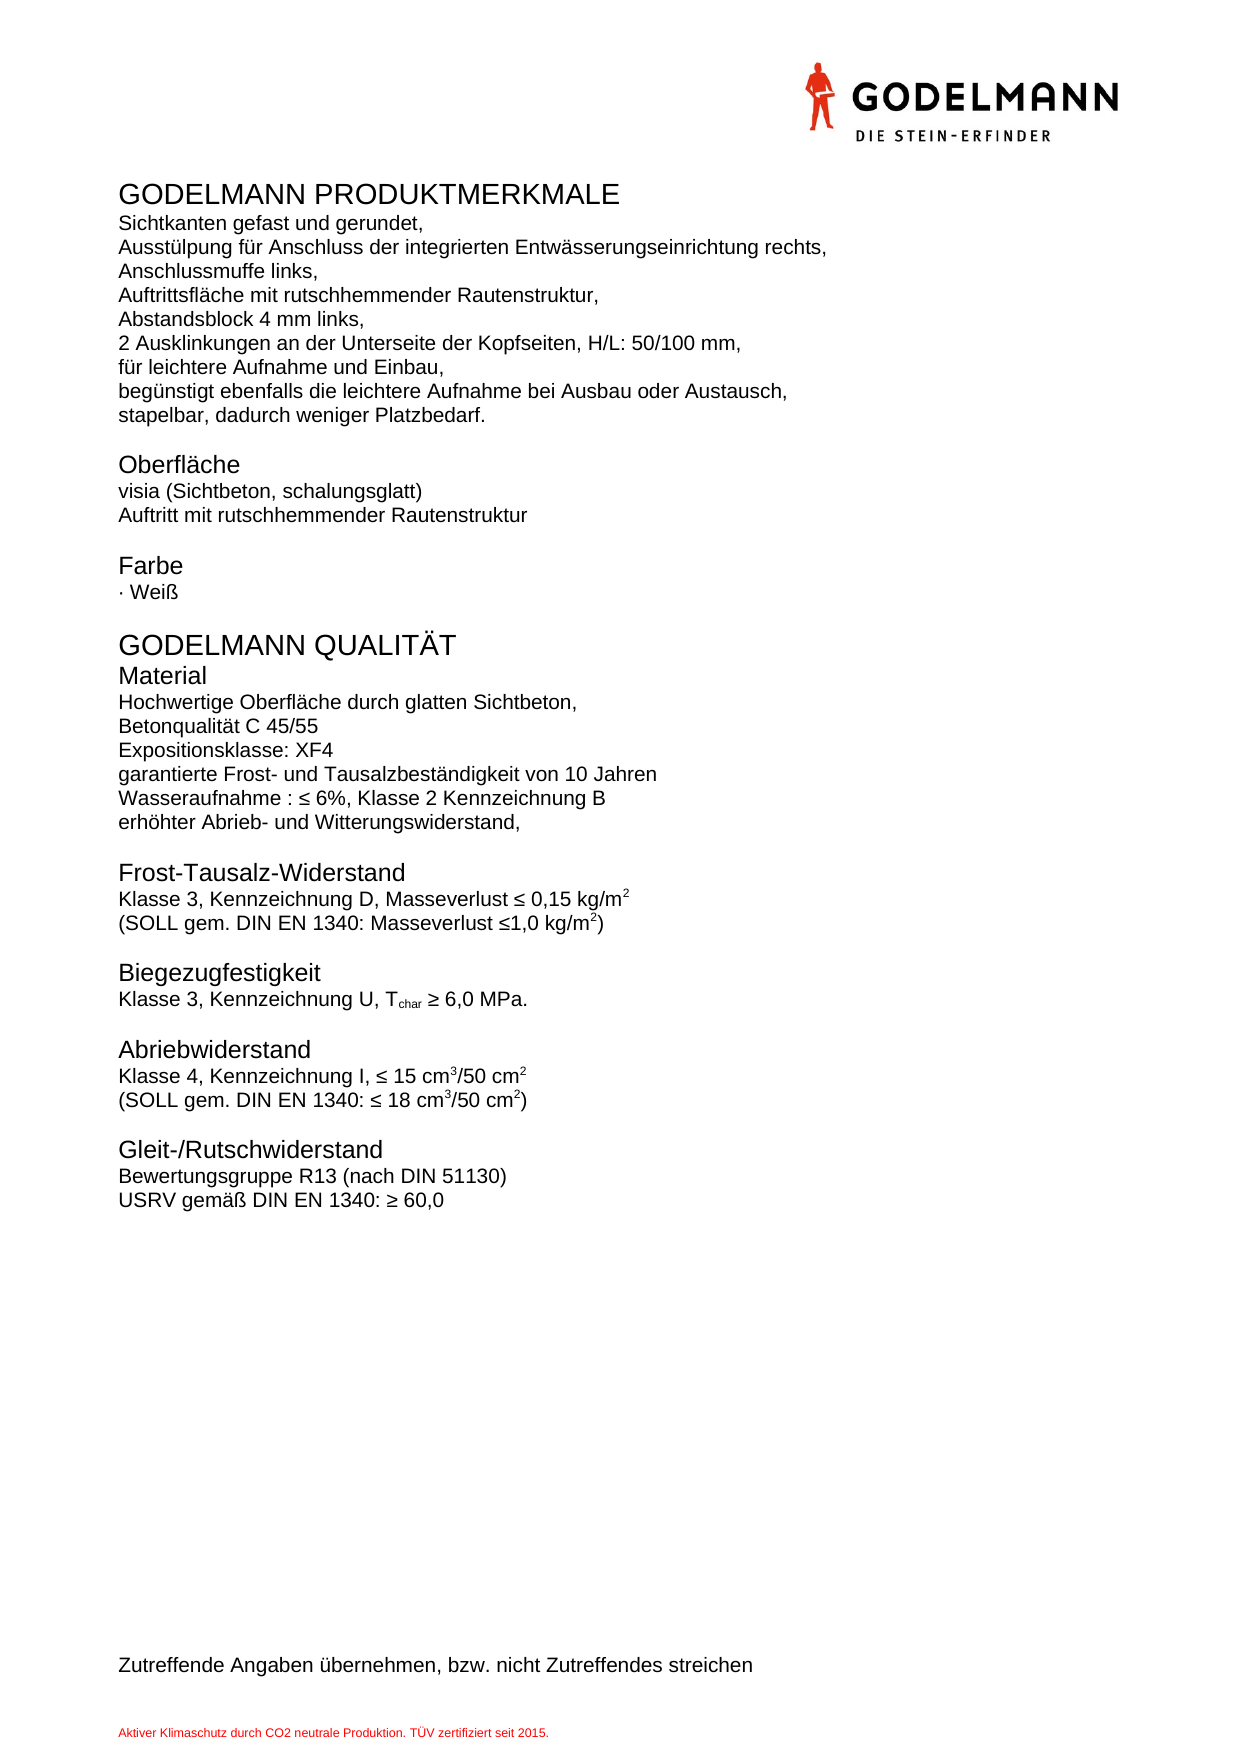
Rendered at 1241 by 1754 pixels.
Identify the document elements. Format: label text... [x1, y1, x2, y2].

text Klasse 4, Kennzeichnung I, ≤ 15 cm3/50 cm2 [118, 1064, 1122, 1088]
text Hochwertige Oberfläche durch glatten Sichtbeton, [118, 690, 1122, 714]
text Sichtkanten gefast und gerundet, [118, 211, 1122, 235]
text (SOLL gem. DIN EN 1340: Masseverlust ≤1,0 kg/m2) [118, 910, 1122, 934]
subtitle Oberfläche [118, 450, 1122, 479]
picture [800, 59, 1125, 148]
text Anschlussmuffe links, [118, 259, 1122, 283]
subtitle Biegezugfestigkeit [118, 958, 1122, 987]
text Klasse 3, Kennzeichnung D, Masseverlust ≤ 0,15 kg/m2 [118, 886, 1122, 910]
text visia (Sichtbeton, schalungsglatt) [118, 479, 1122, 503]
text erhöhter Abrieb- und Witterungswiderstand, [118, 810, 1122, 834]
text USRV gemäß DIN EN 1340: ≥ 60,0 [118, 1188, 1122, 1212]
text Bewertungsgruppe R13 (nach DIN 51130) [118, 1164, 1122, 1188]
text garantierte Frost- und Tausalzbeständigkeit von 10 Jahren [118, 762, 1122, 786]
text Auftrittsfläche mit rutschhemmender Rautenstruktur, [118, 283, 1122, 307]
subtitle Farbe [118, 551, 1122, 580]
text ∙ Weiß [118, 580, 1122, 604]
text Klasse 3, Kennzeichnung U, Tchar ≥ 6,0 MPa. [118, 987, 1122, 1011]
subtitle Frost-Tausalz-Widerstand [118, 858, 1122, 886]
text stapelbar, dadurch weniger Platzbedarf. [118, 402, 1122, 426]
text Betonqualität C 45/55 [118, 714, 1122, 738]
subtitle GODELMANN PRODUKTMERKMALE [118, 177, 1122, 211]
subtitle GODELMANN QUALITÄT [118, 628, 1122, 661]
text Wasseraufnahme : ≤ 6%, Klasse 2 Kennzeichnung B [118, 786, 1122, 810]
text Ausstülpung für Anschluss der integrierten Entwässerungseinrichtung rechts, [118, 235, 1122, 259]
text Abstandsblock 4 mm links, [118, 307, 1122, 331]
text Expositionsklasse: XF4 [118, 738, 1122, 762]
subtitle Abriebwiderstand [118, 1035, 1122, 1064]
text 2 Ausklinkungen an der Unterseite der Kopfseiten, H/L: 50/100 mm, für leichtere Aufnahme und Einbau, [118, 331, 1122, 378]
subtitle Gleit-/Rutschwiderstand [118, 1136, 1122, 1164]
text (SOLL gem. DIN EN 1340: ≤ 18 cm3/50 cm2) [118, 1088, 1122, 1112]
text Auftritt mit rutschhemmender Rautenstruktur [118, 503, 1122, 527]
subtitle Material [118, 661, 1122, 690]
text begünstigt ebenfalls die leichtere Aufnahme bei Ausbau oder Austausch, [118, 378, 1122, 402]
